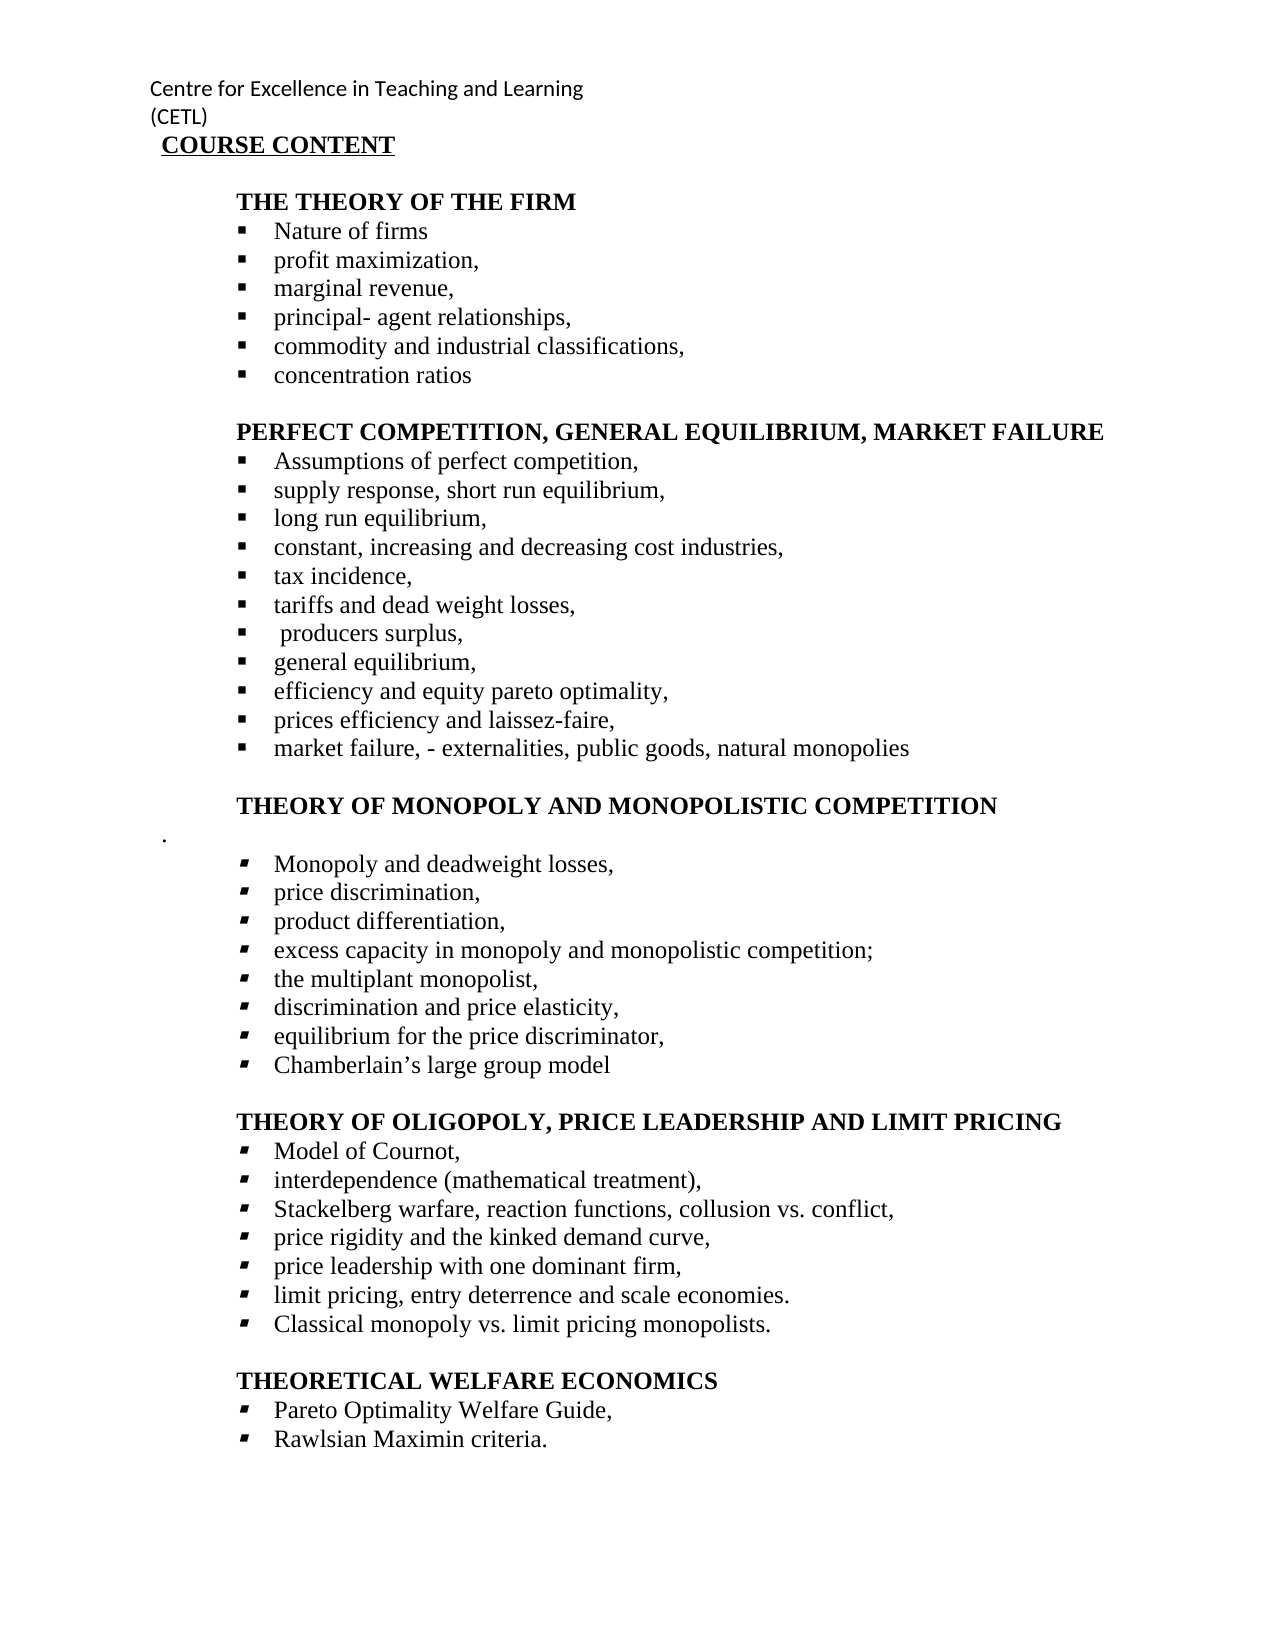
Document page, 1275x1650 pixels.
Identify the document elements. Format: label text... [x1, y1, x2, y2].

table_header COURSE CONTENT THE THEORY OF THE FIRM Nature of firms profit maximization, marginal revenue, principal- agent relationships, commodity and industrial classifications, concentration ratios PERFECT COMPETITION, GENERAL EQUILIBRIUM, MARKET FAILURE Assumptions of perfect competition, supply response, short run equilibrium, long run equilibrium, constant, increasing and decreasing cost industries, tax incidence, tariffs and dead weight losses, producers surplus, general equilibrium, efficiency and equity pareto optimality, prices efficiency and laissez-faire, market failure, - externalities, public goods, natural monopolies THEORY OF MONOPOLY AND MONOPOLISTIC COMPETITION . Monopoly and deadweight losses, price discrimination, product differentiation, excess capacity in monopoly and monopolistic competition; the multiplant monopolist, discrimination and price elasticity, equilibrium for the price discriminator, Chamberlain’s large group model THEORY OF OLIGOPOLY, PRICE LEADERSHIP AND LIMIT PRICING Model of Cournot, interdependence (mathematical treatment), Stackelberg warfare, reaction functions, collusion vs. conflict, price rigidity and the kinked demand curve, price leadership with one dominant firm, limit pricing, entry deterrence and scale economies. Classical monopoly vs. limit pricing monopolists. THEORETICAL WELFARE ECONOMICS Pareto Optimality Welfare Guide, Rawlsian Maximin criteria. [150, 130, 1136, 1452]
